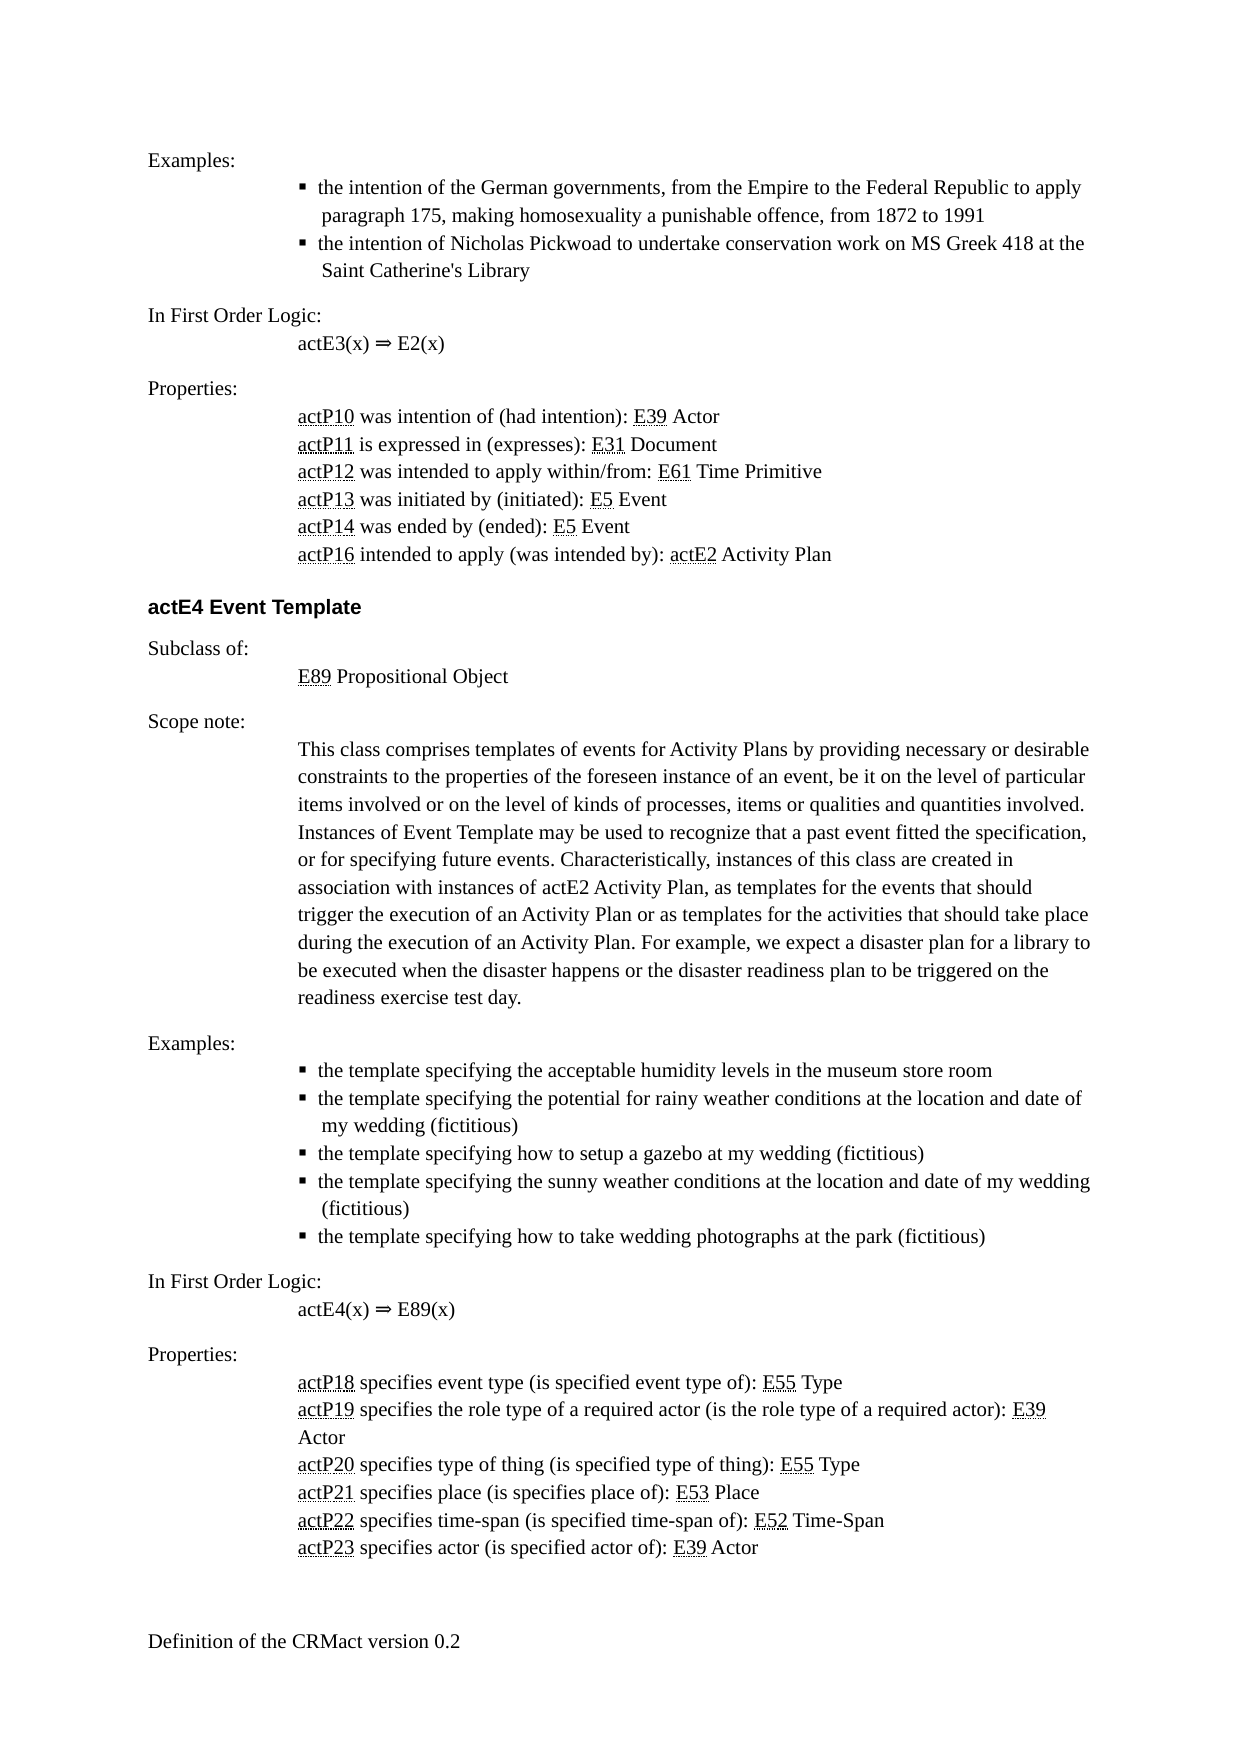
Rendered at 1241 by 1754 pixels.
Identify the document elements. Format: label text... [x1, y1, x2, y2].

text actP19 specifies the role type of a required actor (is the role type of a required actor): E39 Actor [298, 1397, 1092, 1449]
text In First Order Logic: [148, 303, 1092, 327]
list the template specifying how to take wedding photographs at the park (fictitious) [298, 1224, 1092, 1248]
text actP11 is expressed in (expresses): E31 Document [298, 432, 1092, 456]
text actE3(x) ⇒ E2(x) [298, 331, 1092, 355]
text actP16 intended to apply (was intended by): actE2 Activity Plan [298, 542, 1092, 566]
text actP12 was intended to apply within/from: E61 Time Primitive [298, 459, 1092, 483]
text Properties: [148, 376, 1092, 400]
list the intention of Nicholas Pickwoad to undertake conservation work on MS Greek 418 at the Saint Catherine's Library [298, 231, 1092, 282]
text Examples: [148, 1031, 1092, 1054]
text actP13 was initiated by (initiated): E5 Event [298, 487, 1092, 511]
text actP23 specifies actor (is specified actor of): E39 Actor [298, 1535, 1092, 1559]
list the template specifying the acceptable humidity levels in the museum store room [298, 1058, 1092, 1082]
text Scope note: [148, 709, 1092, 733]
text Properties: [148, 1342, 1092, 1366]
text actE4 Event Template [148, 594, 1092, 618]
text actP21 specifies place (is specifies place of): E53 Place [298, 1480, 1092, 1504]
text E89 Propositional Object [298, 664, 1092, 688]
text Subclass of: [148, 636, 1092, 660]
list the template specifying the potential for rainy weather conditions at the location and date of my wedding (fictitious) [298, 1086, 1092, 1137]
text actE4(x) ⇒ E89(x) [298, 1297, 1092, 1321]
text actP10 was intention of (had intention): E39 Actor [298, 404, 1092, 428]
text actP18 specifies event type (is specified event type of): E55 Type [298, 1369, 1092, 1394]
list the template specifying how to setup a gazebo at my wedding (fictitious) [298, 1141, 1092, 1165]
text actP22 specifies time-span (is specified time-span of): E52 Time-Span [298, 1508, 1092, 1532]
text This class comprises templates of events for Activity Plans by providing necessary or desirable constraints to the properties of the foreseen instance of an event, be it on the level of particular items involved or on the level of kinds of processes, items or qualities and quantities involved. Instances of Event Template may be used to recognize that a past event fitted the specification, or for specifying future events. Characteristically, instances of this class are created in association with instances of actE2 Activity Plan, as templates for the events that should trigger the execution of an Activity Plan or as templates for the activities that should take place during the execution of an Activity Plan. For example, we expect a disaster plan for a library to be executed when the disaster happens or the disaster readiness plan to be triggered on the readiness exercise test day. [298, 737, 1092, 1009]
text Examples: [148, 148, 1092, 172]
text actP14 was ended by (ended): E5 Event [298, 514, 1092, 538]
text actP20 specifies type of thing (is specified type of thing): E55 Type [298, 1452, 1092, 1476]
list the template specifying the sunny weather conditions at the location and date of my wedding (fictitious) [298, 1168, 1092, 1220]
list the intention of the German governments, from the Empire to the Federal Republic to apply paragraph 175, making homosexuality a punishable offence, from 1872 to 1991 [298, 175, 1092, 227]
text In First Order Logic: [148, 1269, 1092, 1293]
